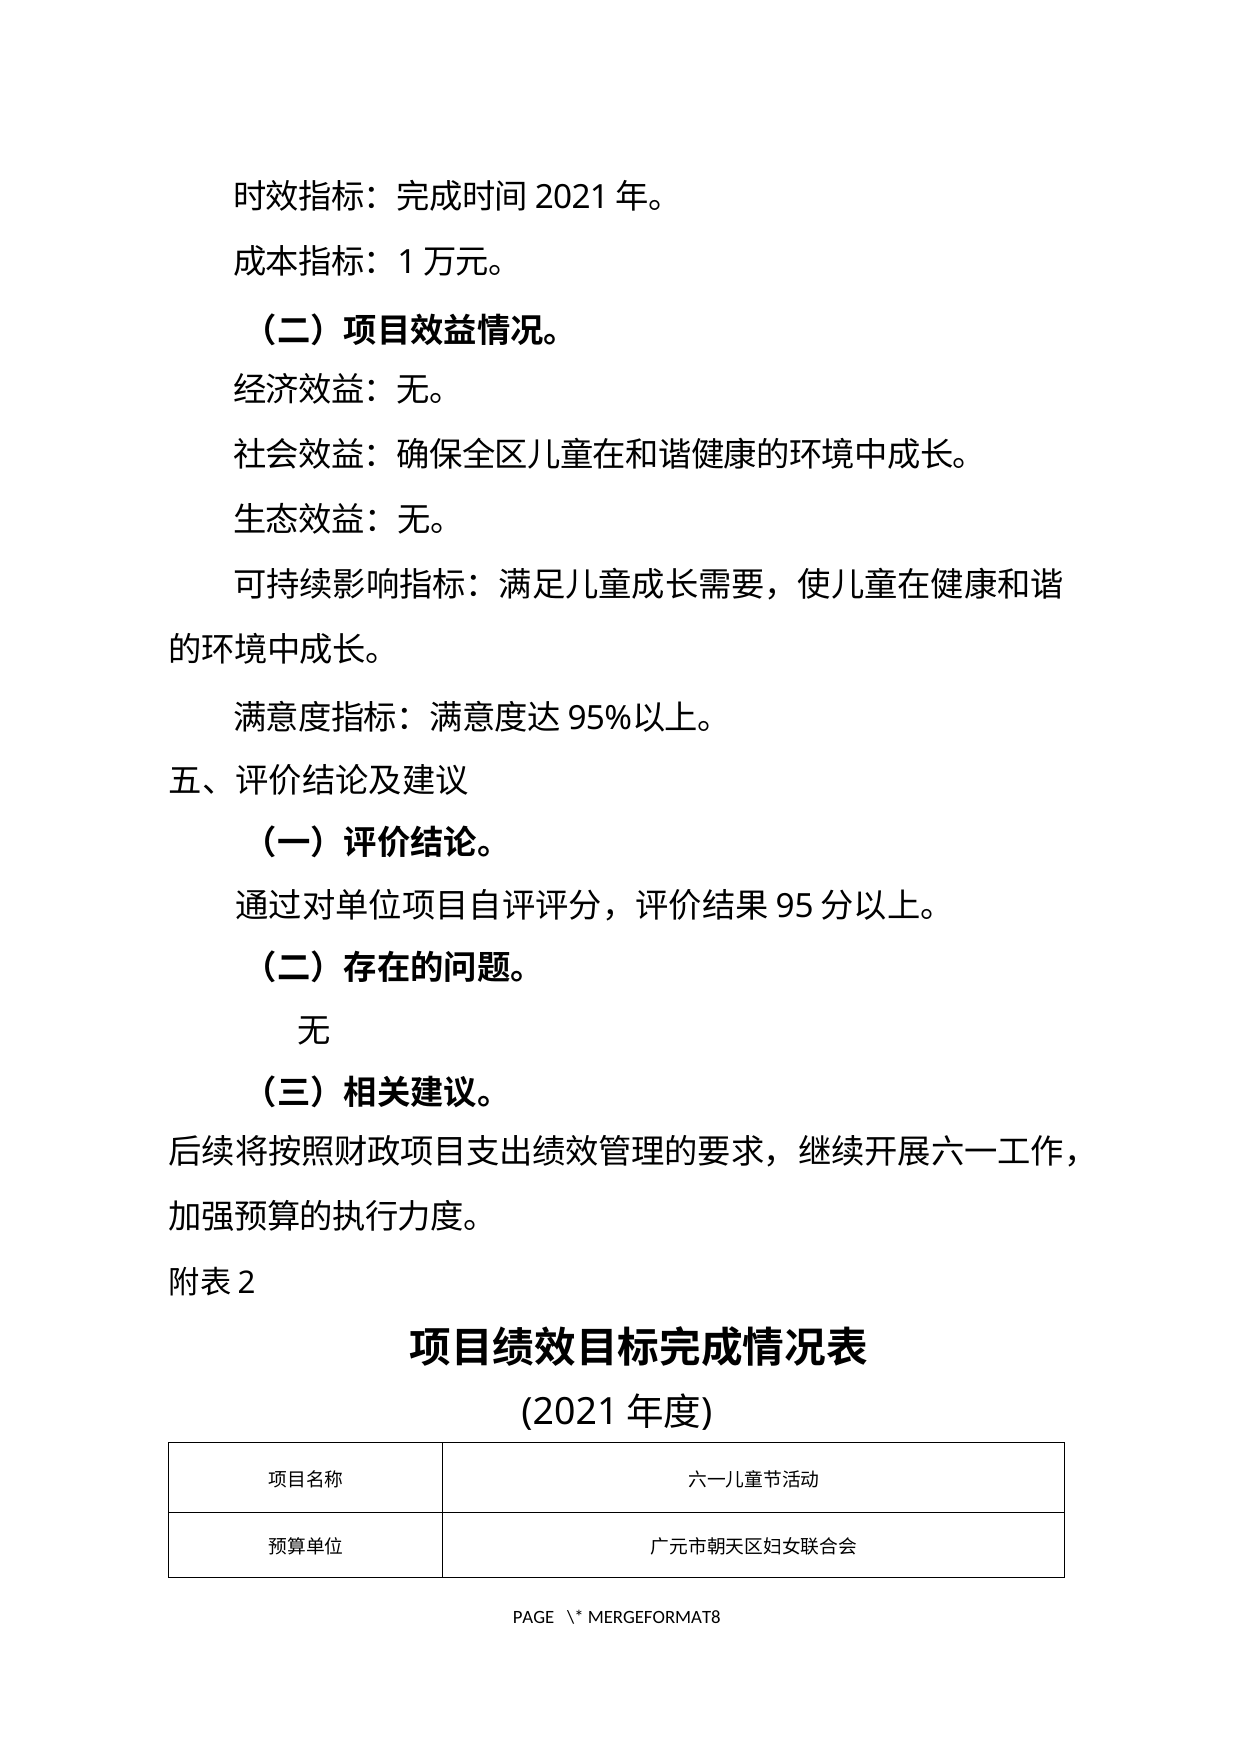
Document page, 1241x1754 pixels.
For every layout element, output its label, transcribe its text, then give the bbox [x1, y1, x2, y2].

table_cell 预算单位 [169, 1513, 442, 1577]
text 可持续影响指标：满足儿童成长需要，使儿童在健康和谐的环境中成长。 [169, 549, 1064, 679]
text 项目绩效目标完成情况表 [169, 1312, 1108, 1377]
text (2021年度) [169, 1377, 1064, 1442]
text 经济效益：无。 [169, 354, 1064, 419]
text 通过对单位项目自评评分，评价结果95分以上。 [169, 867, 1064, 929]
text 满意度指标：满意度达95%以上。 [169, 679, 1064, 742]
table_cell 广元市朝天区妇女联合会 [443, 1513, 1064, 1577]
text 生态效益：无。 [169, 484, 1064, 549]
text 无 [169, 992, 1064, 1054]
text 后续将按照财政项目支出绩效管理的要求，继续开展六一工作，加强预算的执行力度。 [169, 1117, 1064, 1247]
text 附表2 [169, 1247, 1064, 1312]
text （三）相关建议。 [169, 1054, 1064, 1117]
text 时效指标：完成时间2021年。 [169, 162, 1064, 227]
text （一）评价结论。 [169, 804, 1064, 867]
table_header 项目名称 [169, 1443, 442, 1512]
text 社会效益：确保全区儿童在和谐健康的环境中成长。 [169, 419, 1064, 484]
text 五、评价结论及建议 [169, 742, 1064, 804]
text 成本指标：1万元。 [169, 227, 1064, 292]
table_header 六一儿童节活动 [443, 1443, 1064, 1512]
text （二）项目效益情况。 [169, 292, 1064, 354]
text （二）存在的问题。 [169, 929, 1064, 992]
